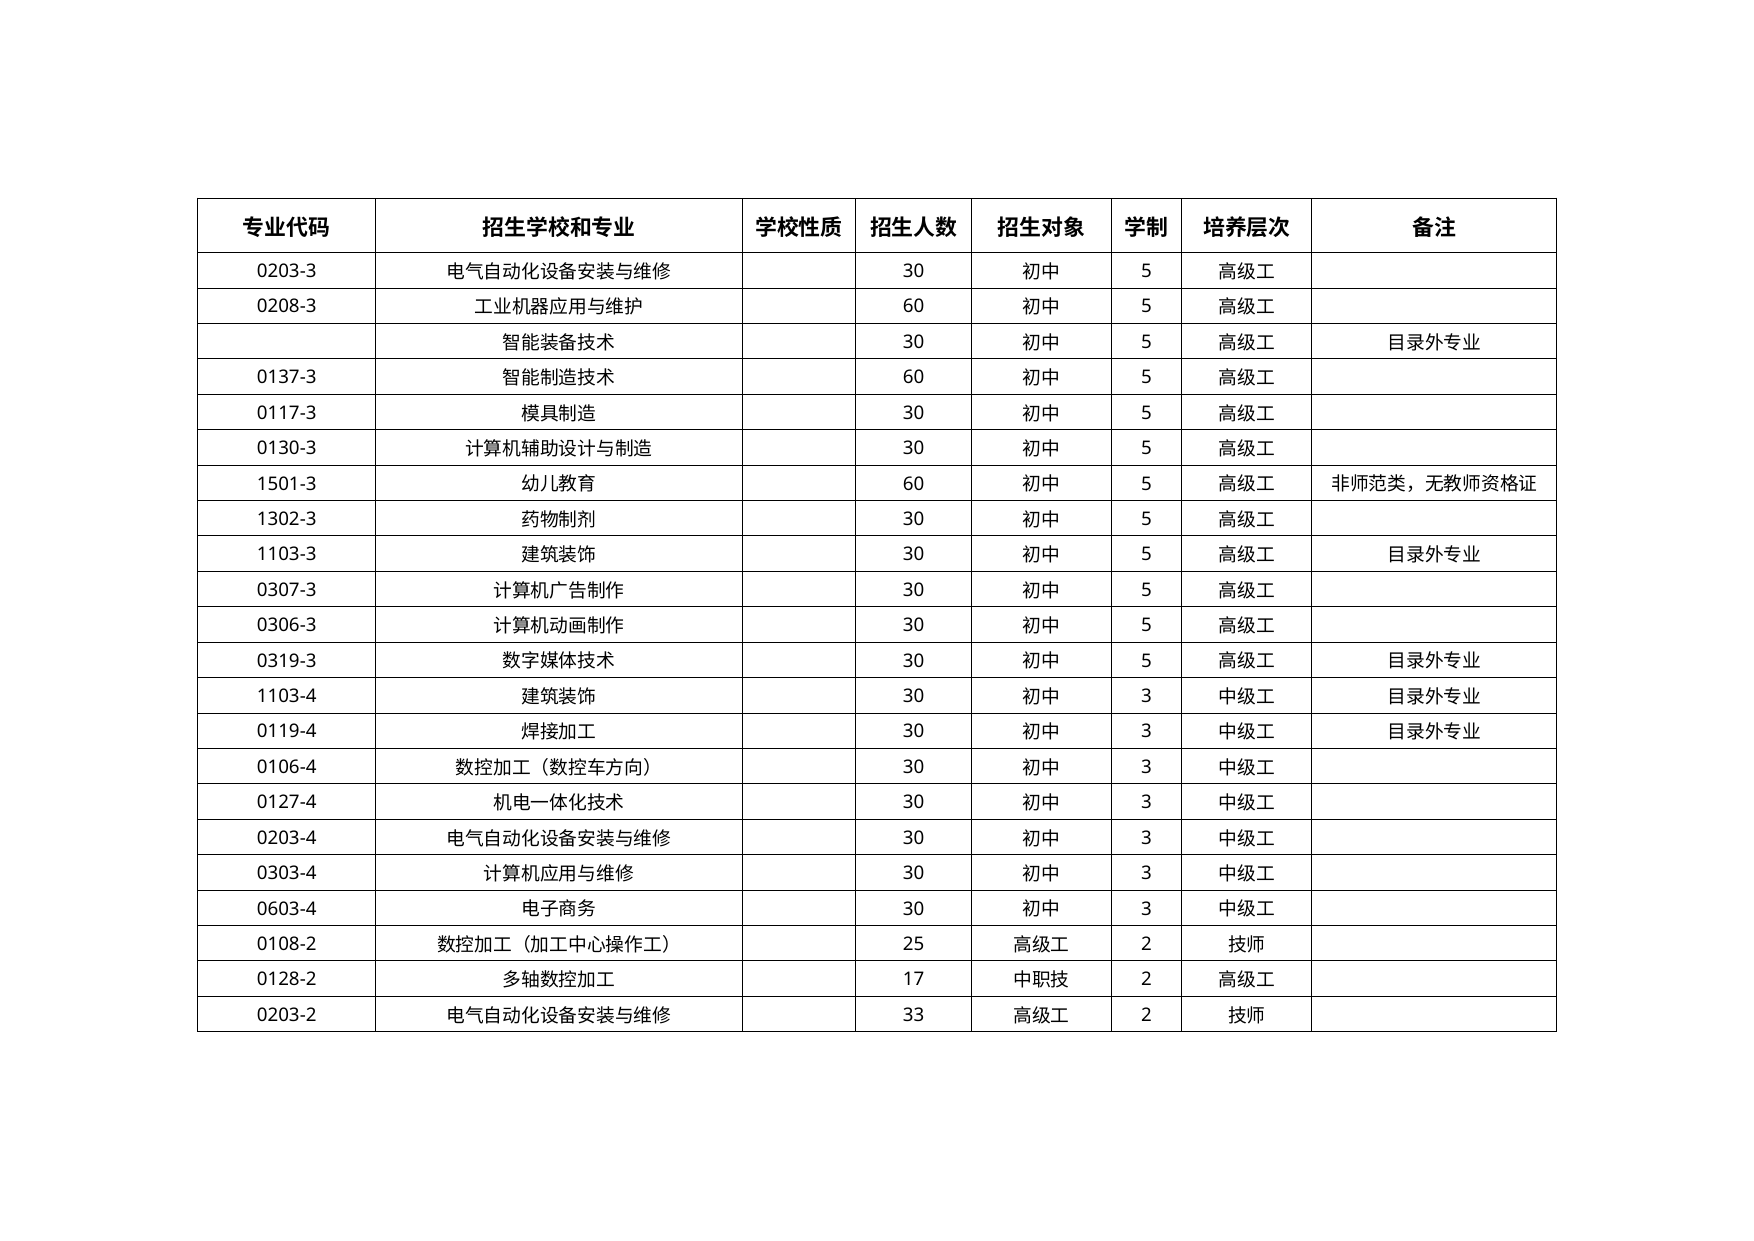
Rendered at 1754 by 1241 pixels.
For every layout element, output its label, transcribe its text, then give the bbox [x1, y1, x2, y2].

table_cell 中职技 [972, 961, 1111, 996]
table_cell 0603-4 [198, 891, 375, 925]
table_cell 初中 [972, 501, 1111, 535]
table_cell [743, 961, 855, 996]
table_cell 高级工 [1182, 253, 1311, 287]
table_cell [743, 430, 855, 464]
table_cell 5 [1112, 607, 1181, 642]
table_cell 1103-3 [198, 536, 375, 571]
table_cell 高级工 [1182, 572, 1311, 606]
table_cell [1312, 395, 1556, 429]
table_cell 高级工 [1182, 607, 1311, 642]
table_cell 30 [856, 749, 971, 783]
table_cell 初中 [972, 820, 1111, 854]
table_cell 中级工 [1182, 749, 1311, 783]
table_cell 30 [856, 324, 971, 358]
table_cell 初中 [972, 678, 1111, 712]
table_cell 初中 [972, 395, 1111, 429]
table_cell 高级工 [1182, 466, 1311, 500]
table_cell 5 [1112, 359, 1181, 394]
table_cell 0303-4 [198, 855, 375, 889]
table_cell 5 [1112, 466, 1181, 500]
table_cell 0106-4 [198, 749, 375, 783]
table_cell 数控加工（数控车方向） [376, 749, 742, 783]
table_cell [743, 607, 855, 642]
table_cell 30 [856, 395, 971, 429]
table_cell 5 [1112, 643, 1181, 677]
table_header 备注 [1312, 199, 1556, 252]
table_cell [1312, 749, 1556, 783]
table_cell [198, 324, 375, 358]
table_cell 5 [1112, 253, 1181, 287]
table_cell 机电一体化技术 [376, 784, 742, 819]
table_cell 技师 [1182, 926, 1311, 960]
table_cell 多轴数控加工 [376, 961, 742, 996]
table_cell 0307-3 [198, 572, 375, 606]
table_cell 30 [856, 678, 971, 712]
table_cell 目录外专业 [1312, 536, 1556, 571]
table_cell [743, 501, 855, 535]
table_cell 25 [856, 926, 971, 960]
table_cell 0208-3 [198, 289, 375, 323]
table_cell 高级工 [972, 926, 1111, 960]
table_cell 高级工 [1182, 536, 1311, 571]
table_cell [743, 324, 855, 358]
table_cell 0319-3 [198, 643, 375, 677]
table_cell [743, 643, 855, 677]
table_cell 高级工 [1182, 430, 1311, 464]
table_cell 高级工 [1182, 961, 1311, 996]
table_cell [1312, 289, 1556, 323]
table_cell 中级工 [1182, 784, 1311, 819]
table_cell [743, 891, 855, 925]
table_cell 60 [856, 466, 971, 500]
table_cell 电气自动化设备安装与维修 [376, 820, 742, 854]
table_cell 0127-4 [198, 784, 375, 819]
table_cell [743, 678, 855, 712]
table_cell 60 [856, 359, 971, 394]
table_cell 0306-3 [198, 607, 375, 642]
table_cell 3 [1112, 784, 1181, 819]
table_cell 非师范类，无教师资格证书含一个高级工班 [1312, 466, 1556, 500]
table_cell 初中 [972, 289, 1111, 323]
table_cell [1312, 607, 1556, 642]
table_cell 中级工 [1182, 891, 1311, 925]
table_cell 高级工 [1182, 324, 1311, 358]
table_cell 建筑装饰 [376, 536, 742, 571]
table_cell 5 [1112, 536, 1181, 571]
table_header 学制 [1112, 199, 1181, 252]
table_cell 高级工 [1182, 289, 1311, 323]
table_cell 30 [856, 891, 971, 925]
table_cell [1312, 891, 1556, 925]
table_cell 初中 [972, 324, 1111, 358]
table_cell 幼儿教育 [376, 466, 742, 500]
table_cell 初中 [972, 536, 1111, 571]
table_cell [743, 820, 855, 854]
table_cell 30 [856, 714, 971, 748]
table_cell 初中 [972, 430, 1111, 464]
table_cell 初中 [972, 359, 1111, 394]
table_cell 电气自动化设备安装与维修 [376, 253, 742, 287]
table_cell 3 [1112, 714, 1181, 748]
table_cell [1312, 784, 1556, 819]
table_cell 1302-3 [198, 501, 375, 535]
table_cell 30 [856, 643, 971, 677]
table_cell 初中 [972, 607, 1111, 642]
table_cell 30 [856, 820, 971, 854]
table_cell [1312, 820, 1556, 854]
table_cell 目录外专业 [1312, 324, 1556, 358]
table_cell [743, 572, 855, 606]
table_header 专业代码 [198, 199, 375, 252]
table_cell 30 [856, 501, 971, 535]
table_cell [1312, 926, 1556, 960]
table_cell [1312, 253, 1556, 287]
table_cell 计算机辅助设计与制造 [376, 430, 742, 464]
table_cell 30 [856, 253, 971, 287]
table_cell [743, 395, 855, 429]
table_cell 高级工 [1182, 643, 1311, 677]
table_cell [1312, 572, 1556, 606]
table_cell 0117-3 [198, 395, 375, 429]
table_cell 中级工 [1182, 820, 1311, 854]
table_header 招生学校和专业 [376, 199, 742, 252]
table_cell [743, 855, 855, 889]
table_cell 60 [856, 289, 971, 323]
table_cell 目录外专业 [1312, 714, 1556, 748]
table_cell 电气自动化设备安装与维修 [376, 997, 742, 1031]
table_cell 30 [856, 536, 971, 571]
table_cell 5 [1112, 324, 1181, 358]
table_header 培养层次 [1182, 199, 1311, 252]
table_cell [743, 926, 855, 960]
table_cell [743, 784, 855, 819]
table_cell 高级工 [1182, 501, 1311, 535]
table_cell [1312, 359, 1556, 394]
table_cell 初中 [972, 714, 1111, 748]
table_header 学校性质 [743, 199, 855, 252]
table_cell [743, 714, 855, 748]
table_cell [1312, 501, 1556, 535]
table_cell 2 [1112, 961, 1181, 996]
table_cell 0203-3 [198, 253, 375, 287]
table_cell 目录外专业 [1312, 678, 1556, 712]
table_cell 中级工 [1182, 714, 1311, 748]
table_cell 中级工 [1182, 855, 1311, 889]
table_cell 初中 [972, 253, 1111, 287]
table_cell 1501-3 [198, 466, 375, 500]
table_cell [1312, 855, 1556, 889]
table_cell 30 [856, 855, 971, 889]
table_cell 0128-2 [198, 961, 375, 996]
table_cell 3 [1112, 820, 1181, 854]
table_cell [743, 536, 855, 571]
table_cell 初中 [972, 891, 1111, 925]
table_cell 30 [856, 607, 971, 642]
table_cell 30 [856, 784, 971, 819]
table_cell 初中 [972, 749, 1111, 783]
table_cell 初中 [972, 466, 1111, 500]
table_cell 17 [856, 961, 971, 996]
table_header 招生人数 [856, 199, 971, 252]
table_cell 焊接加工 [376, 714, 742, 748]
table_cell 电子商务 [376, 891, 742, 925]
table_cell 5 [1112, 430, 1181, 464]
table_cell 模具制造 [376, 395, 742, 429]
table_cell 5 [1112, 289, 1181, 323]
table_cell [743, 997, 855, 1031]
table_cell 高级工 [972, 997, 1111, 1031]
table_cell 高级工 [1182, 359, 1311, 394]
table_cell 2 [1112, 997, 1181, 1031]
table_cell 计算机应用与维修 [376, 855, 742, 889]
table_cell 智能装备技术 [376, 324, 742, 358]
table_cell 中级工 [1182, 678, 1311, 712]
table_cell 3 [1112, 891, 1181, 925]
table_cell [743, 289, 855, 323]
table_cell [1312, 430, 1556, 464]
table_cell 药物制剂 [376, 501, 742, 535]
table_cell 计算机广告制作 [376, 572, 742, 606]
table_cell 0203-2 [198, 997, 375, 1031]
table_cell [743, 253, 855, 287]
table_cell 高级工 [1182, 395, 1311, 429]
table_cell 33 [856, 997, 971, 1031]
table_cell [1312, 961, 1556, 996]
table_cell [743, 466, 855, 500]
table_cell 0137-3 [198, 359, 375, 394]
table_cell 初中 [972, 784, 1111, 819]
table_cell 5 [1112, 572, 1181, 606]
table_cell 数字媒体技术 [376, 643, 742, 677]
table_cell 技师 [1182, 997, 1311, 1031]
table_cell 建筑装饰 [376, 678, 742, 712]
table_cell [743, 749, 855, 783]
table_cell 智能制造技术 [376, 359, 742, 394]
table_cell 30 [856, 572, 971, 606]
table_cell 5 [1112, 501, 1181, 535]
table_cell 目录外专业 [1312, 643, 1556, 677]
table_cell 初中 [972, 855, 1111, 889]
table_cell 工业机器应用与维护 [376, 289, 742, 323]
table_cell 3 [1112, 678, 1181, 712]
table_cell [743, 359, 855, 394]
table_cell 0203-4 [198, 820, 375, 854]
table_cell 计算机动画制作 [376, 607, 742, 642]
table_header 招生对象 [972, 199, 1111, 252]
table_cell 30 [856, 430, 971, 464]
table_cell 3 [1112, 855, 1181, 889]
table_cell 数控加工（加工中心操作工） [376, 926, 742, 960]
table_cell 3 [1112, 749, 1181, 783]
table_cell 初中 [972, 572, 1111, 606]
table_cell 5 [1112, 395, 1181, 429]
table_cell [1312, 997, 1556, 1031]
table_cell 1103-4 [198, 678, 375, 712]
table_cell 初中 [972, 643, 1111, 677]
table_cell 0108-2 [198, 926, 375, 960]
table_cell 0130-3 [198, 430, 375, 464]
table_cell 2 [1112, 926, 1181, 960]
table_cell 0119-4 [198, 714, 375, 748]
